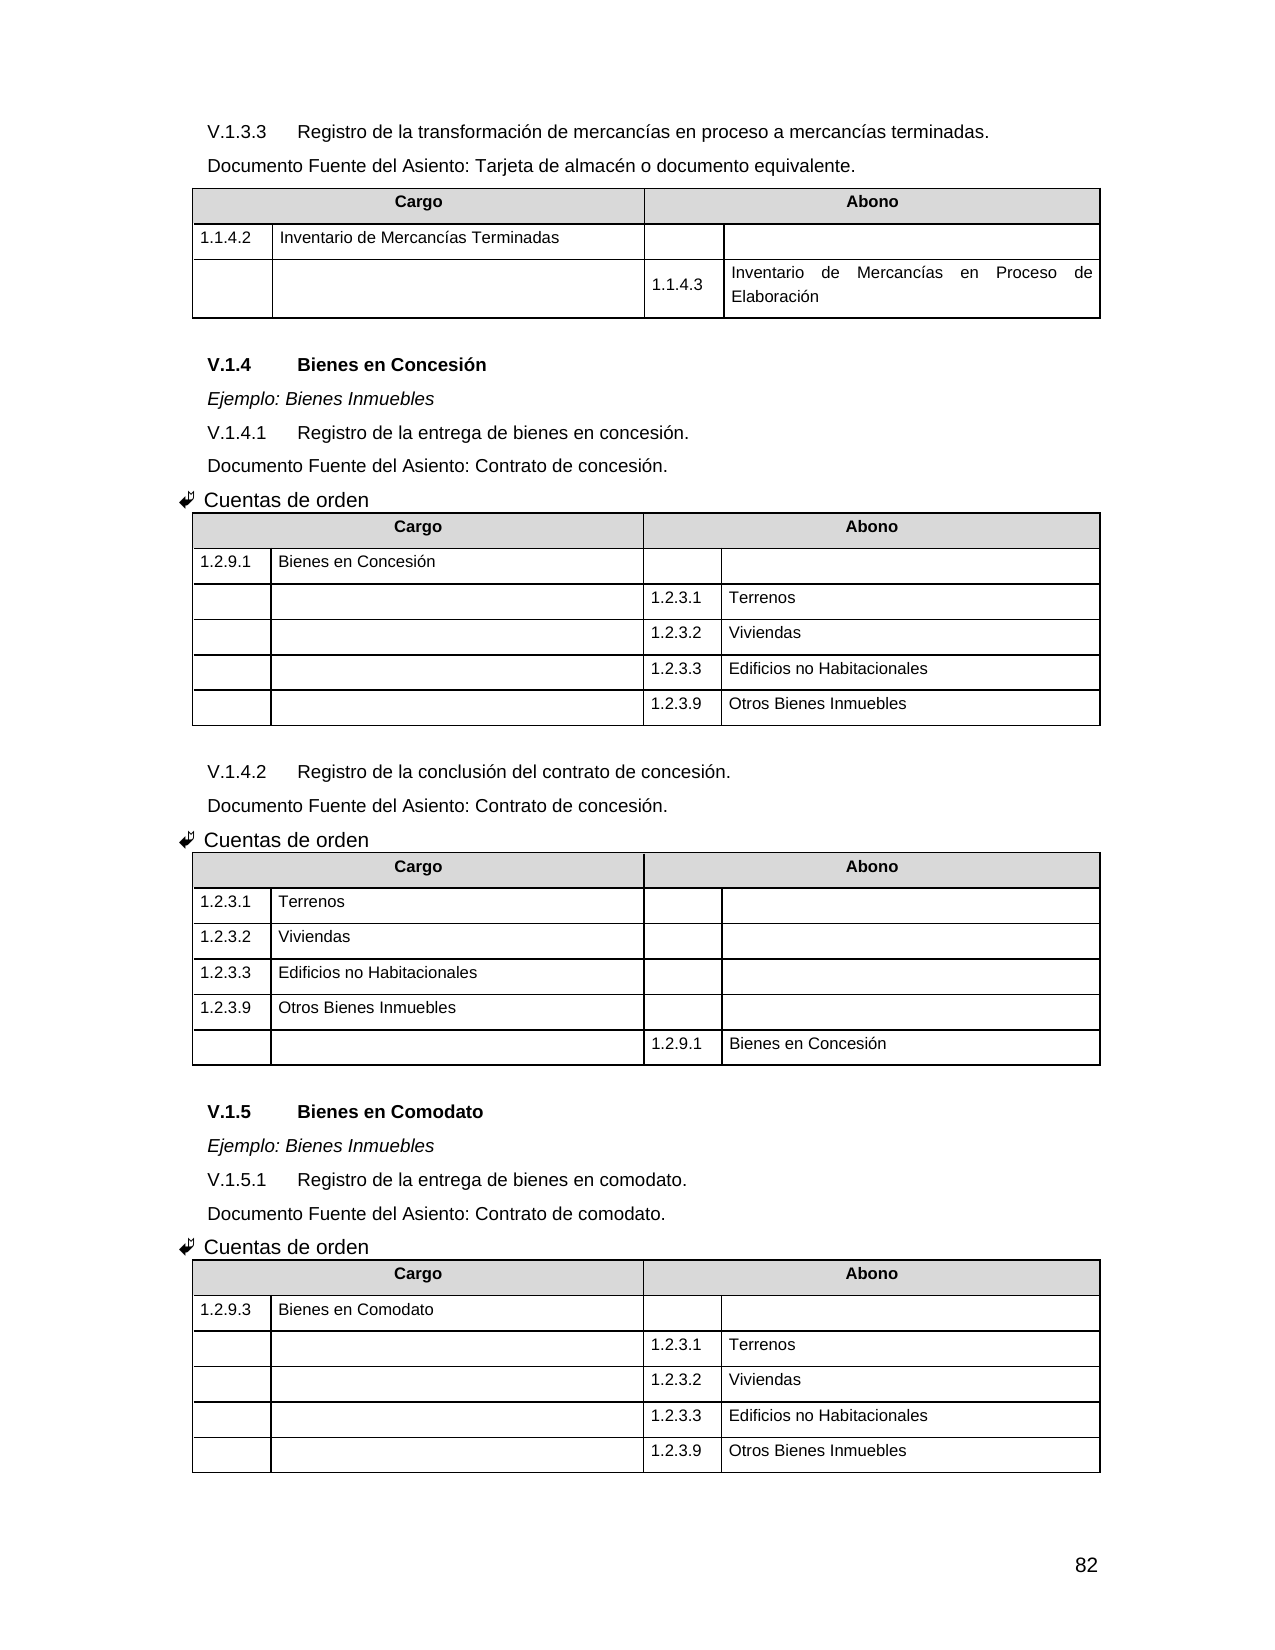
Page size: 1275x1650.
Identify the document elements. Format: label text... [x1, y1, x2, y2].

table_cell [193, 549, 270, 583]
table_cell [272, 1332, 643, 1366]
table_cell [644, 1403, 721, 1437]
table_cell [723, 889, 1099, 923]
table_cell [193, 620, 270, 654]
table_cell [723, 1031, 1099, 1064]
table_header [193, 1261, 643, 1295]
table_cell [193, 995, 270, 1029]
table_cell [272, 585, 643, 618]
text Documento Fuente del Asiento: Contrato de concesión. [177, 454, 1098, 478]
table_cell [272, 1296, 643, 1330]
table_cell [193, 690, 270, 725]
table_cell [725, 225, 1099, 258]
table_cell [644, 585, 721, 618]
text Ejemplo: Bienes Inmuebles [177, 1134, 1098, 1157]
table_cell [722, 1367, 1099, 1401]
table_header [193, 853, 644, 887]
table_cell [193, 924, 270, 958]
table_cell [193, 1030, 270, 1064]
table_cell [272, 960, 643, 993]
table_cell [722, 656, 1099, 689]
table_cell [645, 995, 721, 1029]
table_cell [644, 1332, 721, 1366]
text Documento Fuente del Asiento: Tarjeta de almacén o documento equivalente. [177, 154, 1098, 177]
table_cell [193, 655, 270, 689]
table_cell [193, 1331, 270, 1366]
text Cuentas de orden [177, 828, 1098, 852]
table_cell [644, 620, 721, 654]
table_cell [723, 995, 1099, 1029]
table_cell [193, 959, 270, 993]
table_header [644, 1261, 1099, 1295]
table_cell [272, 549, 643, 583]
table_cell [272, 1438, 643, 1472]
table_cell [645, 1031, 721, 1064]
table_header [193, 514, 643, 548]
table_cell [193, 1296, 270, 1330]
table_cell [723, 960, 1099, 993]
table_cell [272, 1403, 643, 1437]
text Cuentas de orden [177, 488, 1098, 512]
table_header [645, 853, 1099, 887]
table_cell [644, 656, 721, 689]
text V.1.4.1 Registro de la entrega de bienes en concesión. [207, 420, 1098, 444]
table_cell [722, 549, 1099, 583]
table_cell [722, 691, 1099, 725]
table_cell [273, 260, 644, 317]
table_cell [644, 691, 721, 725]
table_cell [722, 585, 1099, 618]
text V.1.5 Bienes en Comodato [207, 1100, 1098, 1123]
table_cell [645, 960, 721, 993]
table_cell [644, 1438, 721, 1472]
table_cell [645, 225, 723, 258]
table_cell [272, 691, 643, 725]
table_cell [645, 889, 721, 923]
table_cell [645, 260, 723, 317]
text Documento Fuente del Asiento: Contrato de concesión. [177, 794, 1098, 817]
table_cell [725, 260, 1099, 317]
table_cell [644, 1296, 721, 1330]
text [177, 1201, 1098, 1225]
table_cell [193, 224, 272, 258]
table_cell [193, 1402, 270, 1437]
text V.1.5.1 Registro de la entrega de bienes en comodato. [207, 1167, 1098, 1191]
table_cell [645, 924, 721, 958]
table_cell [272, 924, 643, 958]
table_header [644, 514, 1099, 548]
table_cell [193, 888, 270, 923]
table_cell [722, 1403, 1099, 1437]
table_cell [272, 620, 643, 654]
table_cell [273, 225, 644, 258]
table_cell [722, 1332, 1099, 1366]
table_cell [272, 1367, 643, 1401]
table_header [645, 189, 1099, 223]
text Cuentas de orden [177, 1235, 1098, 1259]
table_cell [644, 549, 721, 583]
text Ejemplo: Bienes Inmuebles [177, 387, 1098, 410]
text V.1.4.2 Registro de la conclusión del contrato de concesión. [207, 760, 1098, 783]
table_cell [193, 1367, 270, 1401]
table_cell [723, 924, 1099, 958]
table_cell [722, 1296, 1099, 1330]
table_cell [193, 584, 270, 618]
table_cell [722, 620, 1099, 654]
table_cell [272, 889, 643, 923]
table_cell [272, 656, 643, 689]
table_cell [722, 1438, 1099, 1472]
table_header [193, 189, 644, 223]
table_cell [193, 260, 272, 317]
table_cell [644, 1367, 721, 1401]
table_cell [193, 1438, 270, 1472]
text V.1.4 Bienes en Concesión [207, 353, 1098, 376]
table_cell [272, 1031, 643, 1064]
text V.1.3.3 Registro de la transformación de mercancías en proceso a mercancías terminadas. [207, 120, 1098, 143]
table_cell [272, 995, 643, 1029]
